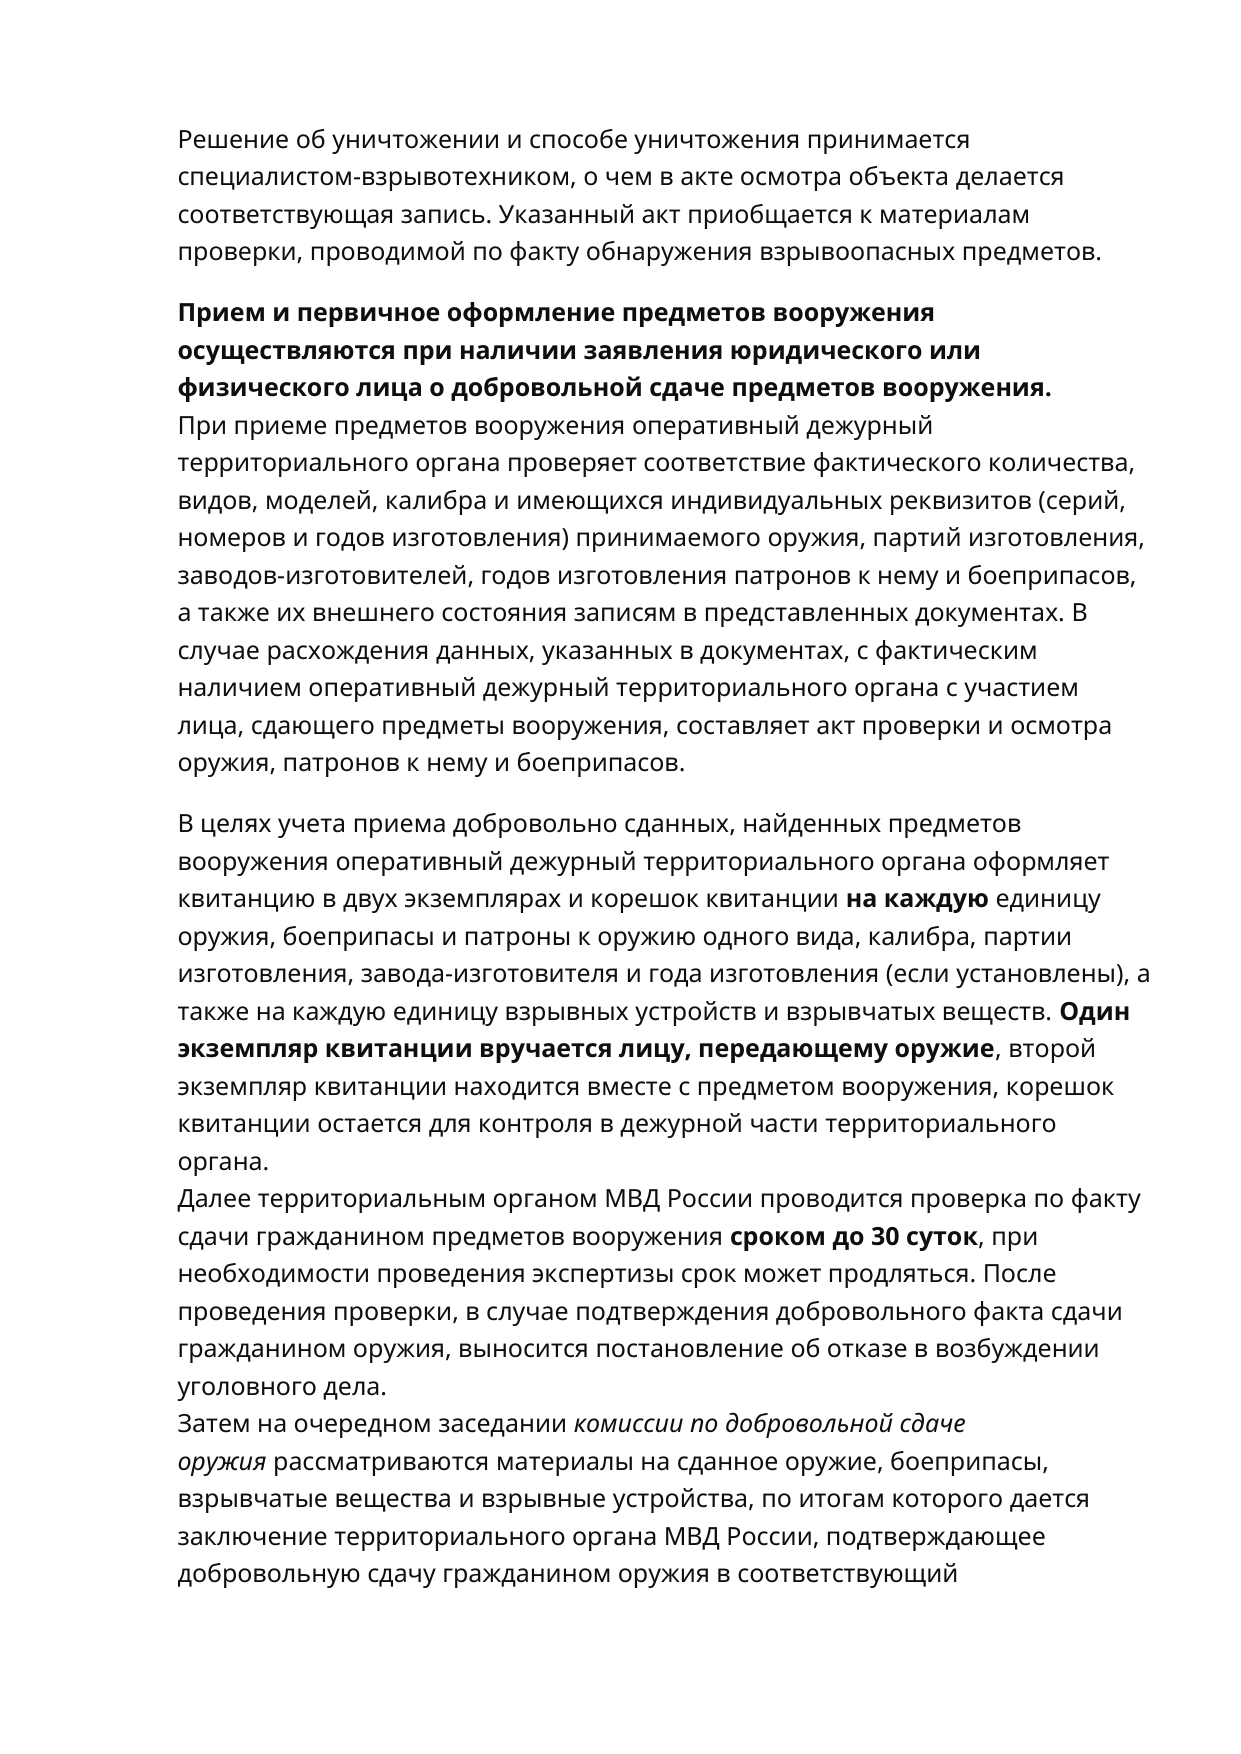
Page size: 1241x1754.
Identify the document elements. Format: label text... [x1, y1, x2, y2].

text При приеме предметов вооружения оперативный дежурный территориального органа проверяет соответствие фактического количества, видов, моделей, калибра и имеющихся индивидуальных реквизитов (серий, номеров и годов изготовления) принимаемого оружия, партий изготовления, заводов-изготовителей, годов изготовления патронов к нему и боеприпасов, а также их внешнего состояния записям в представленных документах. В случае расхождения данных, указанных в документах, с фактическим наличием оперативный дежурный территориального органа с участием лица, сдающего предметы вооружения, составляет акт проверки и осмотра оружия, патронов к нему и боеприпасов. [177, 404, 1152, 779]
text Прием и первичное оформление предметов вооружения осуществляются при наличии заявления юридического или физического лица о добровольной сдаче предметов вооружения. [177, 292, 1152, 404]
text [177, 1402, 1152, 1590]
text Решение об уничтожении и способе уничтожения принимается специалистом-взрывотехником, о чем в акте осмотра объекта делается соответствующая запись. Указанный акт приобщается к материалам проверки, проводимой по факту обнаружения взрывоопасных предметов. [177, 118, 1152, 268]
text Далее территориальным органом МВД России проводится проверка по факту сдачи гражданином предметов вооружения сроком до 30 суток, при необходимости проведения экспертизы срок может продляться. После проведения проверки, в случае подтверждения добровольного факта сдачи гражданином оружия, выносится постановление об отказе в возбуждении уголовного дела. [177, 1177, 1152, 1402]
text В целях учета приема добровольно сданных, найденных предметов вооружения оперативный дежурный территориального органа оформляет квитанцию в двух экземплярах и корешок квитанции на каждую единицу оружия, боеприпасы и патроны к оружию одного вида, калибра, партии изготовления, завода-изготовителя и года изготовления (если установлены), а также на каждую единицу взрывных устройств и взрывчатых веществ. Один экземпляр квитанции вручается лицу, передающему оружие, второй экземпляр квитанции находится вместе с предметом вооружения, корешок квитанции остается для контроля в дежурной части территориального органа. [177, 802, 1152, 1177]
